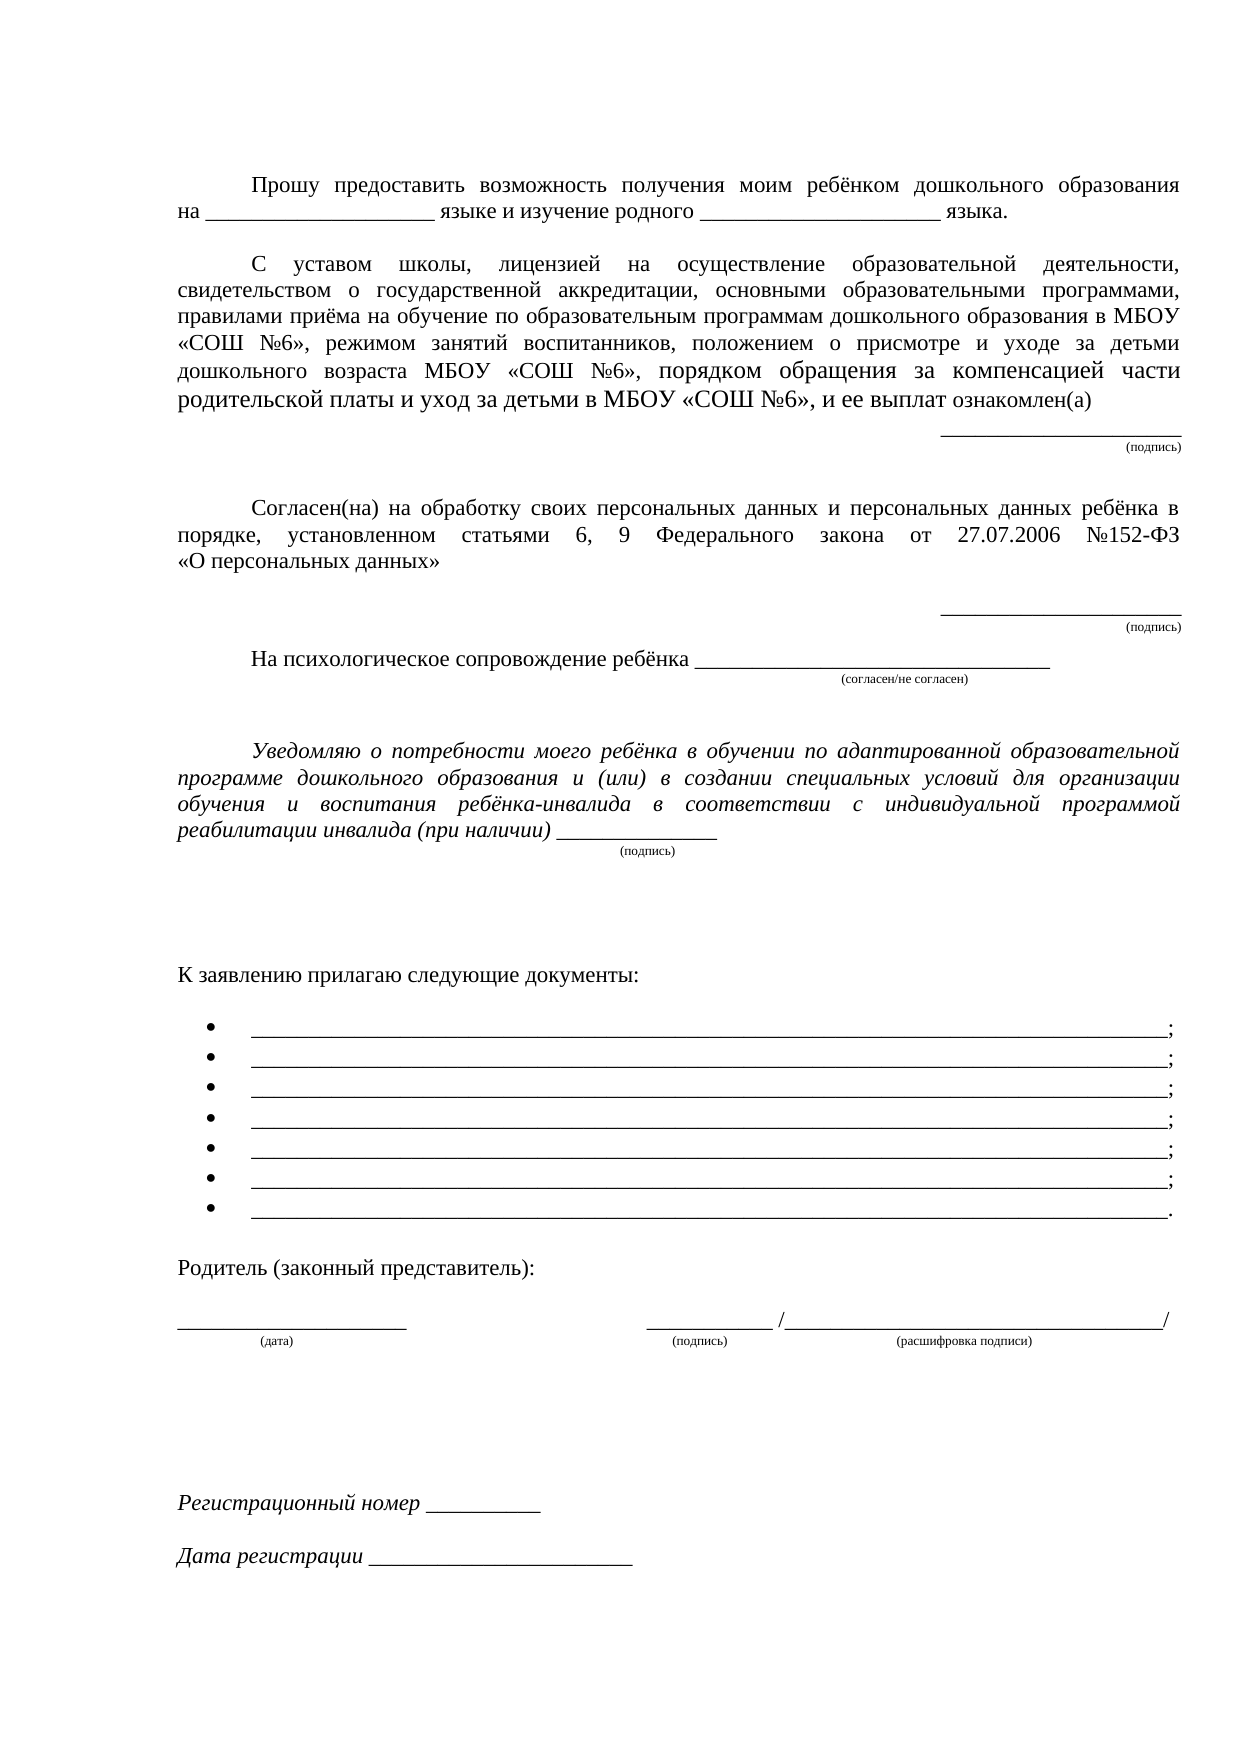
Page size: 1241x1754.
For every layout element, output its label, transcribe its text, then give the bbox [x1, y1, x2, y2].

text (подпись) [177, 843, 1181, 869]
text Прошу предоставить возможность получения моим ребёнком дошкольного образования на ____________________ языке и изучение родного _____________________ языка. [177, 171, 1181, 223]
text (подпись) [177, 439, 1181, 466]
text К заявлению прилагаю следующие документы: [177, 961, 1181, 988]
text Родитель (законный представитель): [177, 1253, 1181, 1280]
text ____________________ ___________ /_________________________________/ [177, 1306, 1181, 1333]
text Согласен(на) на обработку своих персональных данных и персональных данных ребёнка в порядке, установленном статьями 6, 9 Федерального закона от 27.07.2006 №152-ФЗ «О персональных данных» [177, 494, 1181, 573]
text С уставом школы, лицензией на осуществление образовательной деятельности, свидетельством о государственной аккредитации, основными образовательными программами, правилами приёма на обучение по образовательным программам дошкольного образования в МБОУ «СОШ №6», режимом занятий воспитанников, положением о присмотре и уходе за детьми дошкольного возраста МБОУ «СОШ №6», порядком обращения за компенсацией части родительской платы и уход за детьми в МБОУ «СОШ №6», и ее выплат ознакомлен(а) [177, 250, 1181, 413]
text _____________________ [177, 592, 1181, 619]
list ________________________________________________________________________________; [177, 1014, 1181, 1040]
list ________________________________________________________________________________; [177, 1135, 1181, 1161]
list ________________________________________________________________________________; [177, 1074, 1181, 1101]
list ________________________________________________________________________________; [177, 1105, 1181, 1131]
list ________________________________________________________________________________; [177, 1165, 1181, 1191]
text Уведомляю о потребности моего ребёнка в обучении по адаптированной образовательной программе дошкольного образования и (или) в создании специальных условий для организации обучения и воспитания ребёнка-инвалида в соответствии с индивидуальной программой реабилитации инвалида (при наличии) ______________ [177, 737, 1181, 843]
text (согласен/не согласен) [841, 672, 1181, 698]
text (дата) (подпись) (расшифровка подписи) [177, 1333, 1181, 1359]
text _____________________ [177, 413, 1181, 439]
list ________________________________________________________________________________; [177, 1044, 1181, 1071]
text На психологическое сопровождение ребёнка _______________________________ [251, 645, 1181, 672]
text Дата регистрации _______________________ [177, 1542, 1181, 1568]
text Регистрационный номер __________ [177, 1489, 1181, 1515]
list ________________________________________________________________________________. [177, 1195, 1181, 1222]
text (подпись) [177, 619, 1181, 645]
